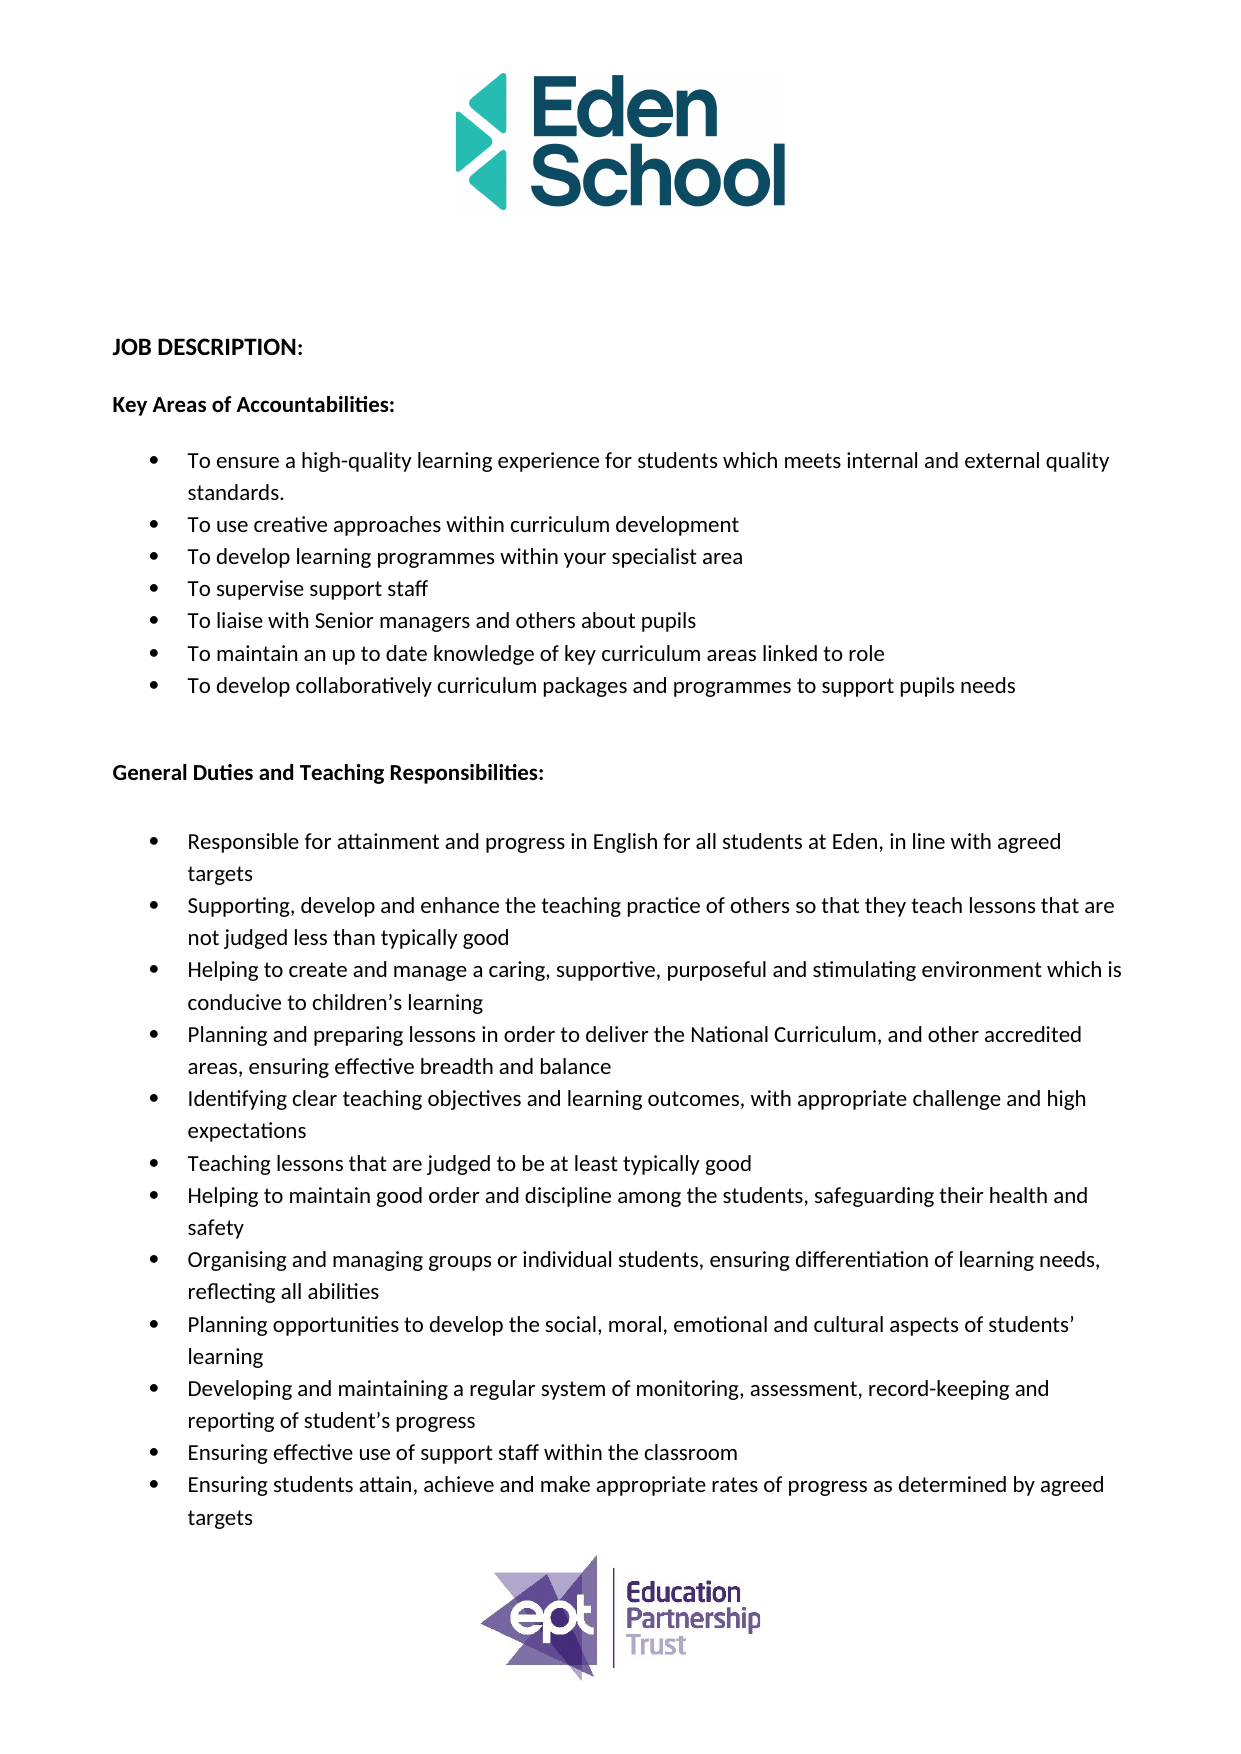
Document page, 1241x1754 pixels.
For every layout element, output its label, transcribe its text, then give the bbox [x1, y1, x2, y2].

list Identifying clear teaching objectives and learning outcomes, with appropriate challenge and high expectations [150, 1084, 1128, 1144]
list To maintain an up to date knowledge of key curriculum areas linked to role [150, 639, 1128, 667]
list To ensure a high-quality learning experience for students which meets internal and external quality standards. [150, 446, 1128, 506]
list Planning opportunities to develop the social, moral, emotional and cultural aspects of students’ learning [150, 1310, 1128, 1370]
list Ensuring effective use of support staff within the classroom [150, 1438, 1128, 1466]
list Teaching lessons that are judged to be at least typically good [150, 1149, 1128, 1177]
list Responsible for attainment and progress in English for all students at Eden, in line with agreed targets [150, 827, 1128, 887]
picture [455, 73, 785, 210]
text General Duties and Teaching Responsibilities: [112, 758, 1128, 786]
list To supervise support staff [150, 574, 1128, 602]
list Developing and maintaining a regular system of monitoring, assessment, record-keeping and reporting of student’s progress [150, 1374, 1128, 1434]
list To develop collaboratively curriculum packages and programmes to support pupils needs [150, 671, 1128, 699]
list Organising and managing groups or individual students, ensuring differentiation of learning needs, reflecting all abilities [150, 1245, 1128, 1306]
picture [480, 1554, 761, 1681]
list To use creative approaches within curriculum development [150, 510, 1128, 538]
list Supporting, develop and enhance the teaching practice of others so that they teach lessons that are not judged less than typically good [150, 891, 1128, 951]
text JOB DESCRIPTION: [112, 331, 1128, 362]
list Ensuring students attain, achieve and make appropriate rates of progress as determined by agreed targets [150, 1471, 1128, 1531]
list Helping to create and manage a caring, supportive, purposeful and stimulating environment which is conducive to children’s learning [150, 956, 1128, 1016]
list To develop learning programmes within your specialist area [150, 542, 1128, 570]
list Planning and preparing lessons in order to deliver the National Curriculum, and other accredited areas, ensuring effective breadth and balance [150, 1020, 1128, 1080]
list Helping to maintain good order and discipline among the students, safeguarding their health and safety [150, 1181, 1128, 1241]
list To liaise with Senior managers and others about pupils [150, 607, 1128, 635]
text Key Areas of Accountabilities: [112, 390, 1128, 418]
